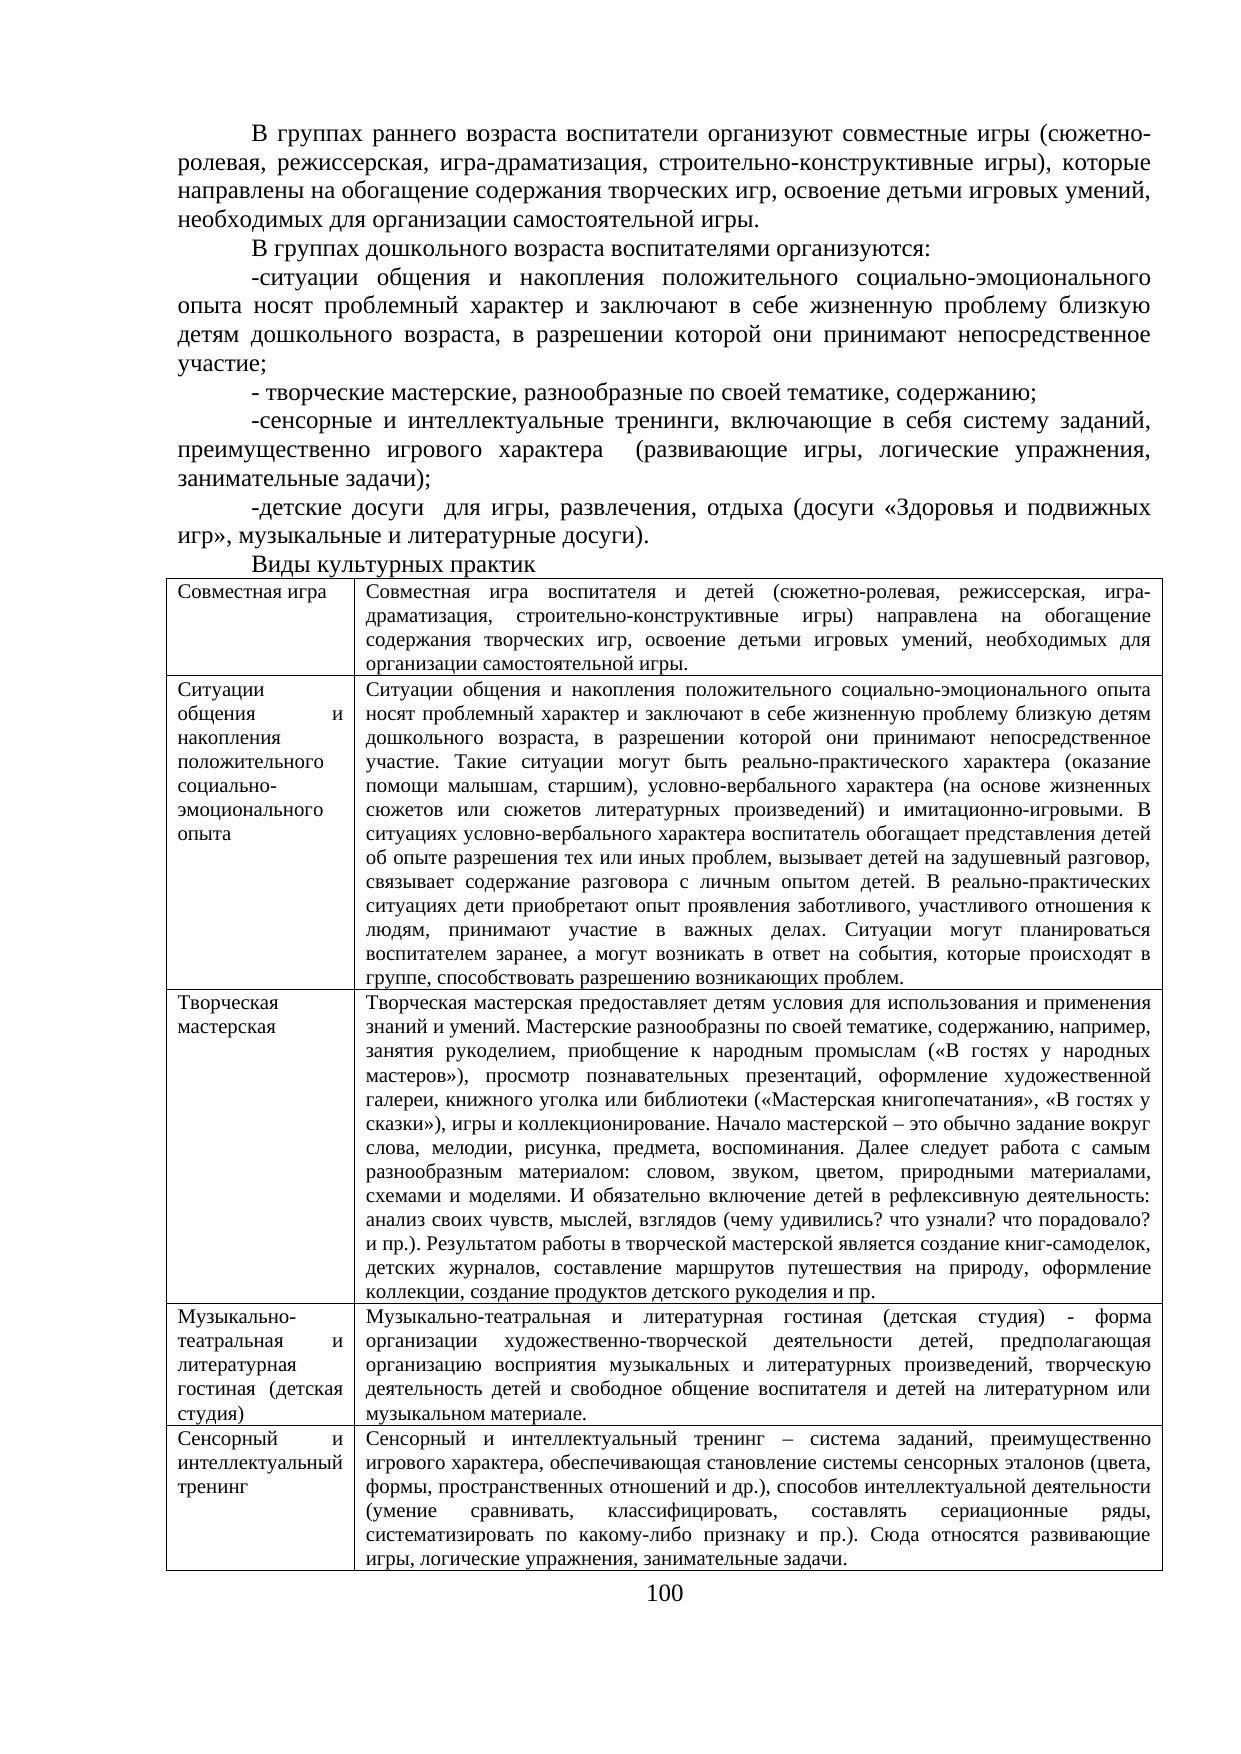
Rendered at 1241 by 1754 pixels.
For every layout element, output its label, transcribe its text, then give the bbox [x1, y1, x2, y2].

text Виды культурных практик [177, 549, 1152, 578]
text -детские досуги для игры, развлечения, отдыха (досуги «Здоровья и подвижных игр», музыкальные и литературные досуги). [177, 492, 1152, 549]
table_cell Творческая мастерская [167, 990, 354, 1303]
table_header Совместная игра воспитателя и детей (сюжетно-ролевая, режиссерская, игра-драматизация, строительно-конструктивные игры) направлена на обогащение содержания творческих игр, освоение детьми игровых умений, необходимых для организации самостоятельной игры. [355, 579, 1162, 675]
table_cell Сенсорный и интеллектуальный тренинг [167, 1426, 354, 1570]
table_cell Ситуации общения и накопления положительного социально-эмоционального опыта [167, 676, 354, 989]
table_cell Творческая мастерская предоставляет детям условия для использования и применения знаний и умений. Мастерские разнообразны по своей тематике, содержанию, например, занятия рукоделием, приобщение к народным промыслам («В гостях у народных мастеров»), просмотр познавательных презентаций, оформление художественной галереи, книжного уголка или библиотеки («Мастерская книгопечатания», «В гостях у сказки»), игры и коллекционирование. Начало мастерской – это обычно задание вокруг слова, мелодии, рисунка, предмета, воспоминания. Далее следует работа с самым разнообразным материалом: словом, звуком, цветом, природными материалами, схемами и моделями. И обязательно включение детей в рефлексивную деятельность: анализ своих чувств, мыслей, взглядов (чему удивились? что узнали? что порадовало? и пр.). Результатом работы в творческой мастерской является создание книг-самоделок, детских журналов, составление маршрутов путешествия на природу, оформление коллекции, создание продуктов детского рукоделия и пр. [355, 990, 1162, 1303]
text -сенсорные и интеллектуальные тренинги, включающие в себя систему заданий, преимущественно игрового характера (развивающие игры, логические упражнения, занимательные задачи); [177, 406, 1152, 492]
text В группах дошкольного возраста воспитателями организуются: [177, 233, 1152, 262]
table_cell Музыкально-театральная и литературная гостиная (детская студия) [167, 1304, 354, 1424]
table_header Совместная игра [167, 579, 354, 675]
table_cell Ситуации общения и накопления положительного социально-эмоционального опыта носят проблемный характер и заключают в себе жизненную проблему близкую детям дошкольного возраста, в разрешении которой они принимают непосредственное участие. Такие ситуации могут быть реально-практического характера (оказание помощи малышам, старшим), условно-вербального характера (на основе жизненных сюжетов или сюжетов литературных произведений) и имитационно-игровыми. В ситуациях условно-вербального характера воспитатель обогащает представления детей об опыте разрешения тех или иных проблем, вызывает детей на задушевный разговор, связывает содержание разговора с личным опытом детей. В реально-практических ситуациях дети приобретают опыт проявления заботливого, участливого отношения к людям, принимают участие в важных делах. Ситуации могут планироваться воспитателем заранее, а могут возникать в ответ на события, которые происходят в группе, способствовать разрешению возникающих проблем. [355, 676, 1162, 989]
table_cell Сенсорный и интеллектуальный тренинг – система заданий, преимущественно игрового характера, обеспечивающая становление системы сенсорных эталонов (цвета, формы, пространственных отношений и др.), способов интеллектуальной деятельности (умение сравнивать, классифицировать, составлять сериационные ряды, систематизировать по какому-либо признаку и пр.). Сюда относятся развивающие игры, логические упражнения, занимательные задачи. [355, 1426, 1162, 1570]
text В группах раннего возраста воспитатели организуют совместные игры (сюжетно-ролевая, режиссерская, игра-драматизация, строительно-конструктивные игры), которые направлены на обогащение содержания творческих игр, освоение детьми игровых умений, необходимых для организации самостоятельной игры. [177, 118, 1152, 233]
text - творческие мастерские, разнообразные по своей тематике, содержанию; [177, 377, 1152, 406]
text -ситуации общения и накопления положительного социально-эмоционального опыта носят проблемный характер и заключают в себе жизненную проблему близкую детям дошкольного возраста, в разрешении которой они принимают непосредственное участие; [177, 262, 1152, 377]
table_cell Музыкально-театральная и литературная гостиная (детская студия) - форма организации художественно-творческой деятельности детей, предполагающая организацию восприятия музыкальных и литературных произведений, творческую деятельность детей и свободное общение воспитателя и детей на литературном или музыкальном материале. [355, 1304, 1162, 1424]
